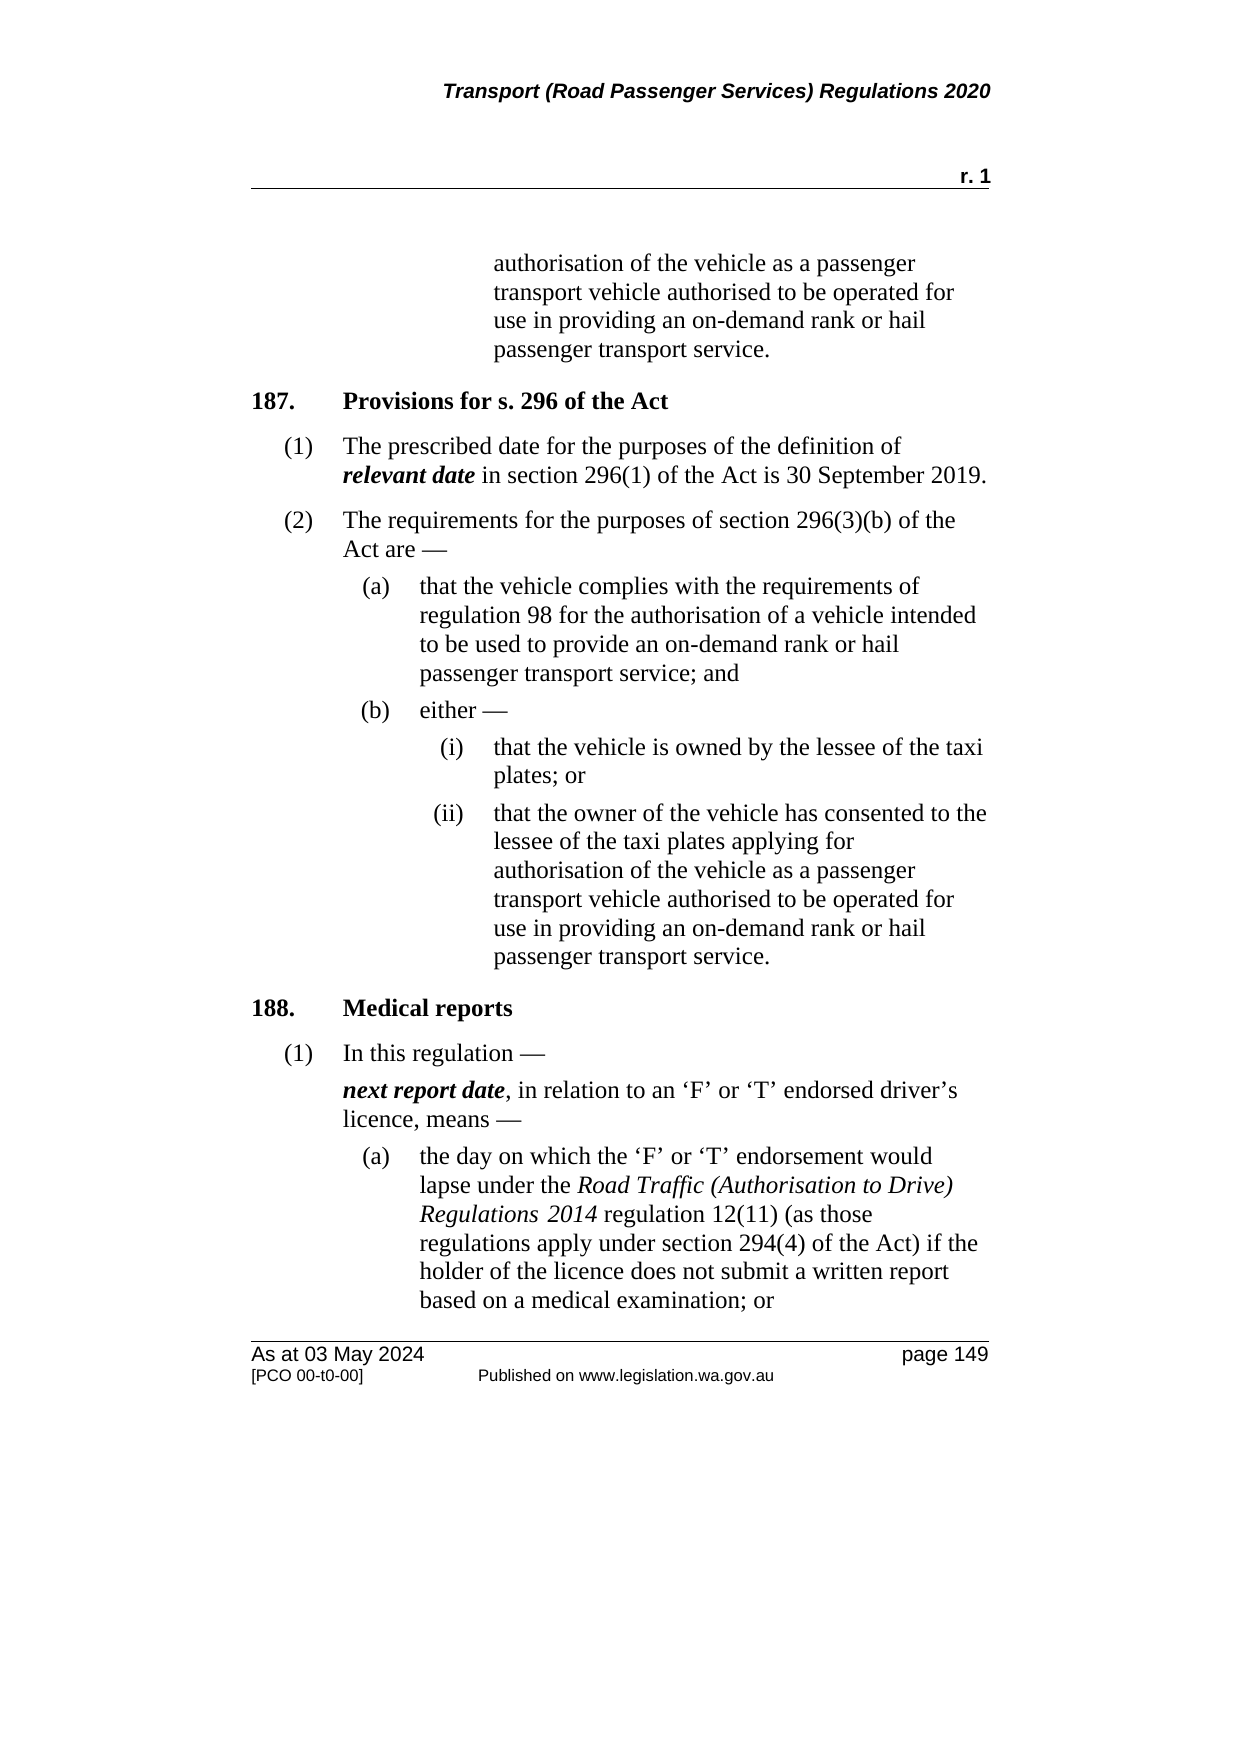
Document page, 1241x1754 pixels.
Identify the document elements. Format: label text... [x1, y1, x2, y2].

text (2) The requirements for the purposes of section 296(3)(b) of the Act are — [251, 506, 989, 563]
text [251, 248, 989, 363]
text next report date, in relation to an ‘F’ or ‘T’ endorsed driver’s licence, means — [251, 1076, 989, 1133]
subtitle 187. Provisions for s. 296 of the Act [251, 386, 989, 415]
text (a) that the vehicle complies with the requirements of regulation 98 for the authorisation of a vehicle intended to be used to provide an on-demand rank or hail passenger transport service; and [251, 571, 989, 686]
text (1) The prescribed date for the purposes of the definition of relevant date in section 296(1) of the Act is 30 September 2019. [251, 431, 989, 489]
text (i) that the vehicle is owned by the lessee of the taxi plates; or [251, 732, 989, 789]
text (ii) that the owner of the vehicle has consented to the lessee of the taxi plates applying for authorisation of the vehicle as a passenger transport vehicle authorised to be operated for use in providing an on-demand rank or hail passenger transport service. [251, 798, 989, 970]
text (1) In this regulation — [251, 1038, 989, 1067]
text (b) either — [251, 695, 989, 723]
text (a) the day on which the ‘F’ or ‘T’ endorsement would lapse under the Road Traffic (Authorisation to Drive) Regulations 2014 regulation 12(11) (as those regulations apply under section 294(4) of the Act) if the holder of the licence does not submit a written report based on a medical examination; or [251, 1141, 989, 1314]
subtitle 188. Medical reports [251, 993, 989, 1022]
